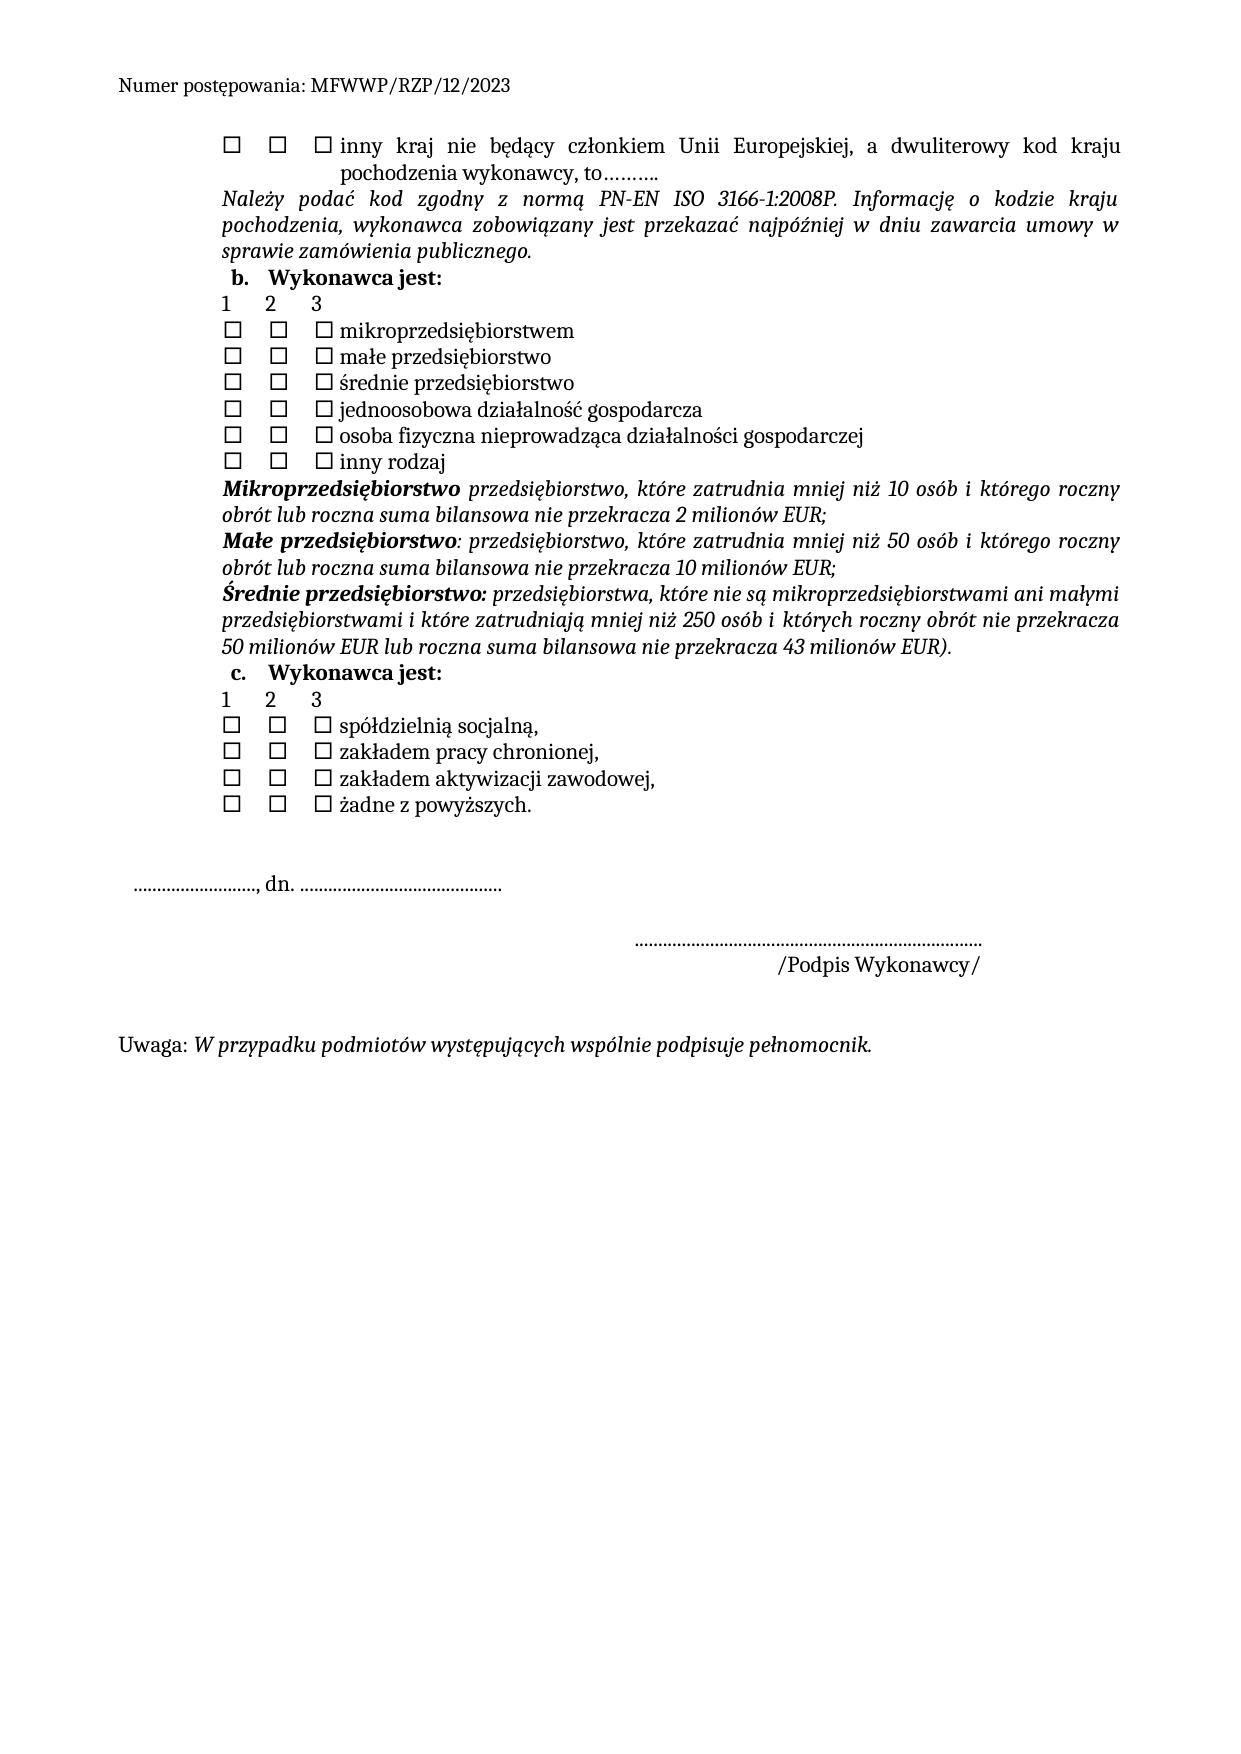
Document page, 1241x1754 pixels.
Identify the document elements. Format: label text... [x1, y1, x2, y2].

list Wykonawca jest: [231, 660, 1122, 686]
text średnie przedsiębiorstwo [223, 370, 1122, 396]
text Małe przedsiębiorstwo: przedsiębiorstwo, które zatrudnia mniej niż 50 osób i którego roczny obrót lub roczna suma bilansowa nie przekracza 10 milionów EUR; [222, 528, 1122, 581]
text zakładem aktywizacji zawodowej, [222, 765, 1122, 792]
text Mikroprzedsiębiorstwo przedsiębiorstwo, które zatrudnia mniej niż 10 osób i którego roczny obrót lub roczna suma bilansowa nie przekracza 2 milionów EUR; [222, 476, 1122, 528]
text zakładem pracy chronionej, [222, 739, 1122, 765]
text /Podpis Wykonawcy/ [635, 952, 1122, 979]
text 1 2 3 [222, 686, 1122, 713]
text spółdzielnią socjalną, [221, 713, 1122, 739]
text żadne z powyższych. [222, 792, 1122, 818]
text jednoosobowa działalność gospodarcza [223, 396, 1122, 423]
text Należy podać kod zgodny z normą PN-EN ISO 3166-1:2008P. Informację o kodzie kraju pochodzenia, wykonawca zobowiązany jest przekazać najpóźniej w dniu zawarcia umowy w sprawie zamówienia publicznego. [222, 186, 1122, 265]
text .......................................................................... [561, 926, 1122, 952]
text osoba fizyczna nieprowadząca działalności gospodarczej [223, 423, 1122, 449]
text Uwaga: W przypadku podmiotów występujących wspólnie podpisuje pełnomocnik. [118, 1031, 1122, 1058]
text .........................., dn. ........................................... [118, 871, 1122, 897]
list Wykonawca jest: [231, 265, 1122, 291]
text Średnie przedsiębiorstwo: przedsiębiorstwa, które nie są mikroprzedsiębiorstwami ani małymi przedsiębiorstwami i które zatrudniają mniej niż 250 osób i których roczny obrót nie przekracza 50 milionów EUR lub roczna suma bilansowa nie przekracza 43 milionów EUR). [222, 581, 1122, 660]
text inny rodzaj [223, 449, 1122, 476]
text inny kraj nie będący członkiem Unii Europejskiej, a dwuliterowy kod kraju pochodzenia wykonawcy, to………. [222, 133, 1122, 186]
text mikroprzedsiębiorstwem [223, 317, 1122, 344]
text małe przedsiębiorstwo [223, 344, 1122, 370]
text 1 2 3 [222, 291, 1122, 317]
